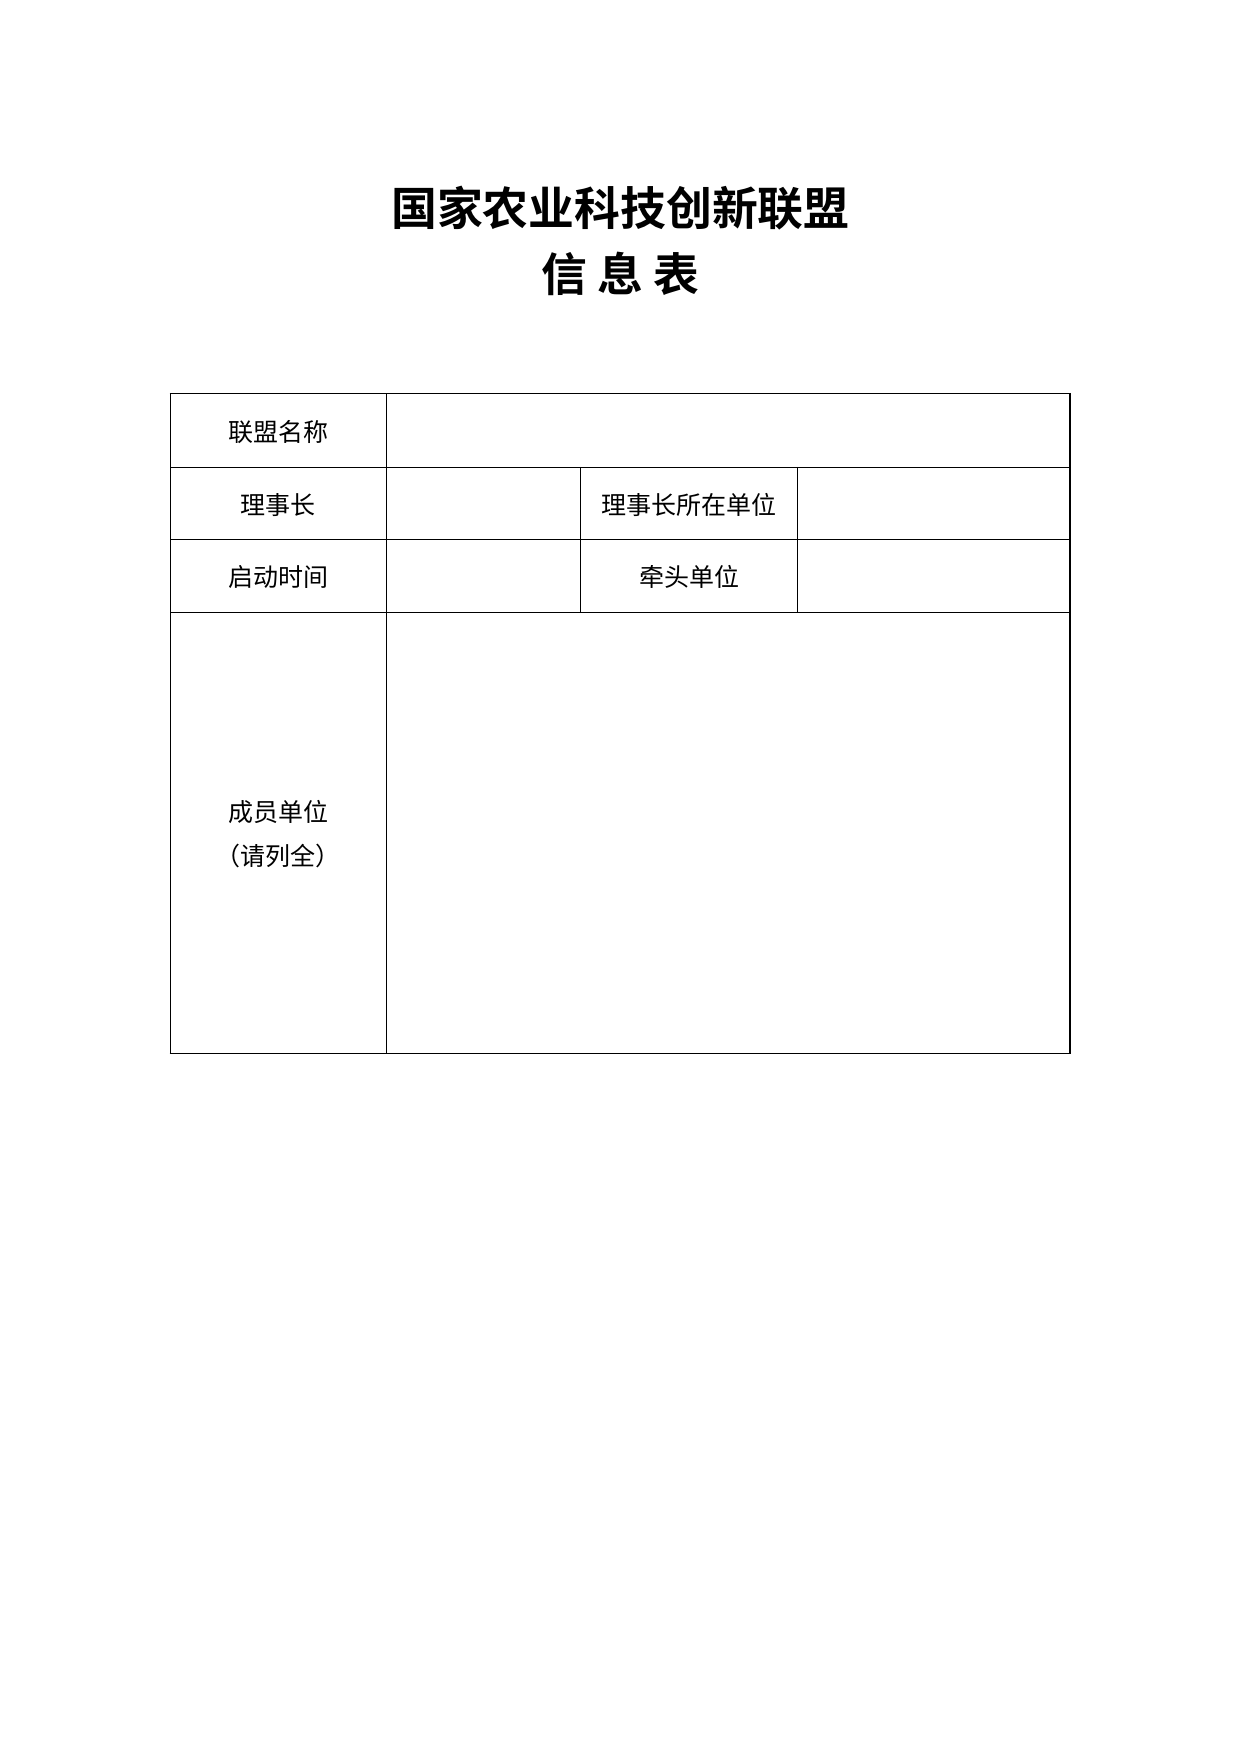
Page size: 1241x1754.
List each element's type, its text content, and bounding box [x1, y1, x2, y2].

table_header [387, 394, 1069, 467]
text 信 息 表 [187, 238, 1053, 305]
table_cell 理事长 [171, 468, 386, 539]
table_cell [798, 540, 1069, 612]
table_cell [798, 468, 1069, 539]
table_cell 成员单位 （请列全） [171, 613, 386, 1053]
text 国家农业科技创新联盟 [187, 172, 1053, 238]
table_cell [387, 540, 580, 612]
table_cell 牵头单位 [581, 540, 797, 612]
table_cell [387, 468, 580, 539]
table_cell 理事长所在单位 [581, 468, 797, 539]
table_header 联盟名称 [171, 394, 386, 467]
table_cell 启动时间 [171, 540, 386, 612]
table_cell [387, 613, 1069, 1053]
